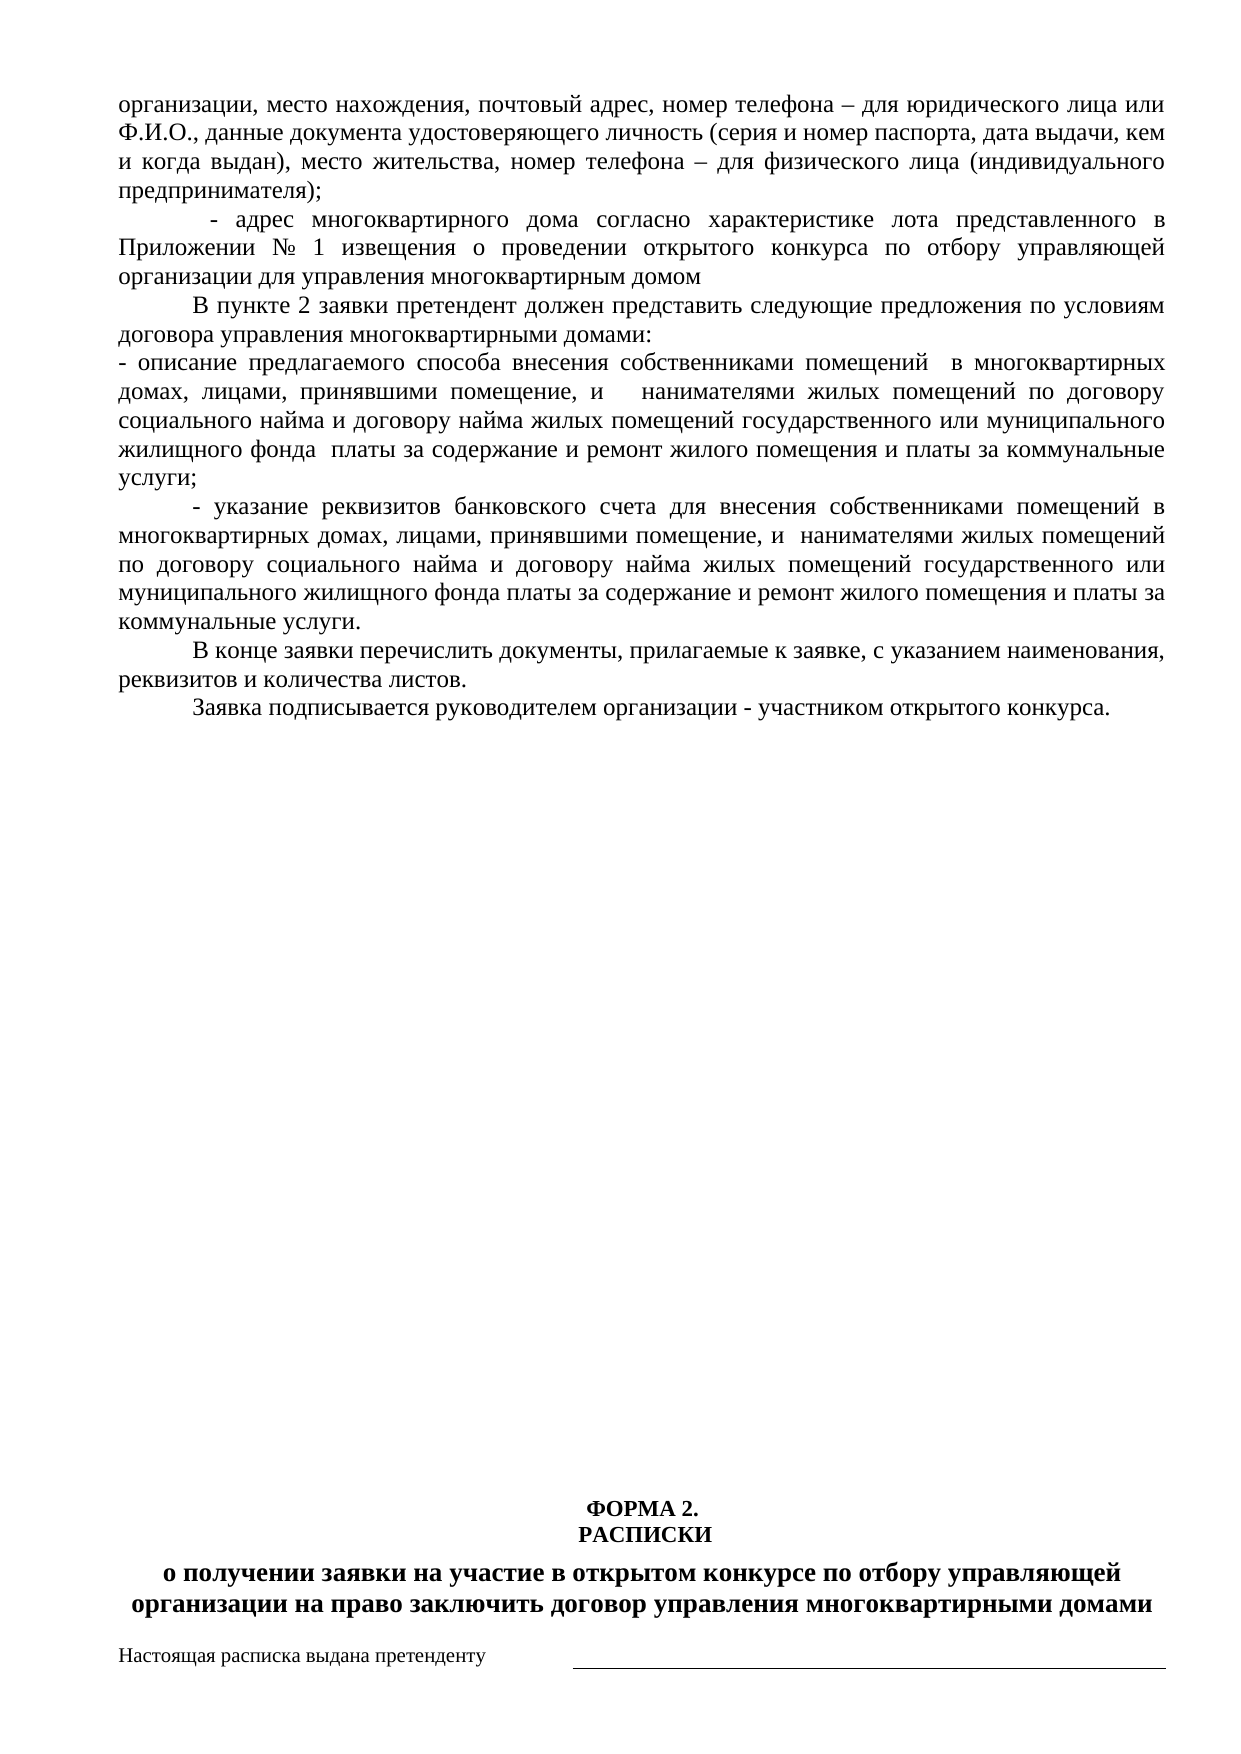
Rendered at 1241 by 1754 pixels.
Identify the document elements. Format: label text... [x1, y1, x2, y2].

text - адрес многоквартирного дома согласно характеристике лота представленного в Приложении № 1 извещения о проведении открытого конкурса по отбору управляющей организации для управления многоквартирным домом [118, 204, 1166, 290]
text ФОРМА 2. [118, 1495, 1166, 1521]
text о получении заявки на участие в открытом конкурсе по отбору управляющей организации на право заключить договор управления многоквартирными домами [118, 1556, 1166, 1618]
text В пункте 2 заявки претендент должен представить следующие предложения по условиям договора управления многоквартирными домами: [118, 290, 1166, 347]
text Заявка подписывается руководителем организации - участником открытого конкурса. [118, 692, 1166, 721]
text РАСПИСКИ [118, 1521, 1166, 1548]
text - описание предлагаемого способа внесения собственниками помещений в многоквартирных домах, лицами, принявшими помещение, и нанимателями жилых помещений по договору социального найма и договору найма жилых помещений государственного или муниципального жилищного фонда платы за содержание и ремонт жилого помещения и платы за коммунальные услуги; [118, 347, 1166, 491]
text В конце заявки перечислить документы, прилагаемые к заявке, с указанием наименования, реквизитов и количества листов. [118, 635, 1166, 692]
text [118, 89, 1166, 204]
text Настоящая расписка выдана претенденту [118, 1643, 1166, 1667]
text - указание реквизитов банковского счета для внесения собственниками помещений в многоквартирных домах, лицами, принявшими помещение, и нанимателями жилых помещений по договору социального найма и договору найма жилых помещений государственного или муниципального жилищного фонда платы за содержание и ремонт жилого помещения и платы за коммунальные услуги. [118, 491, 1166, 635]
